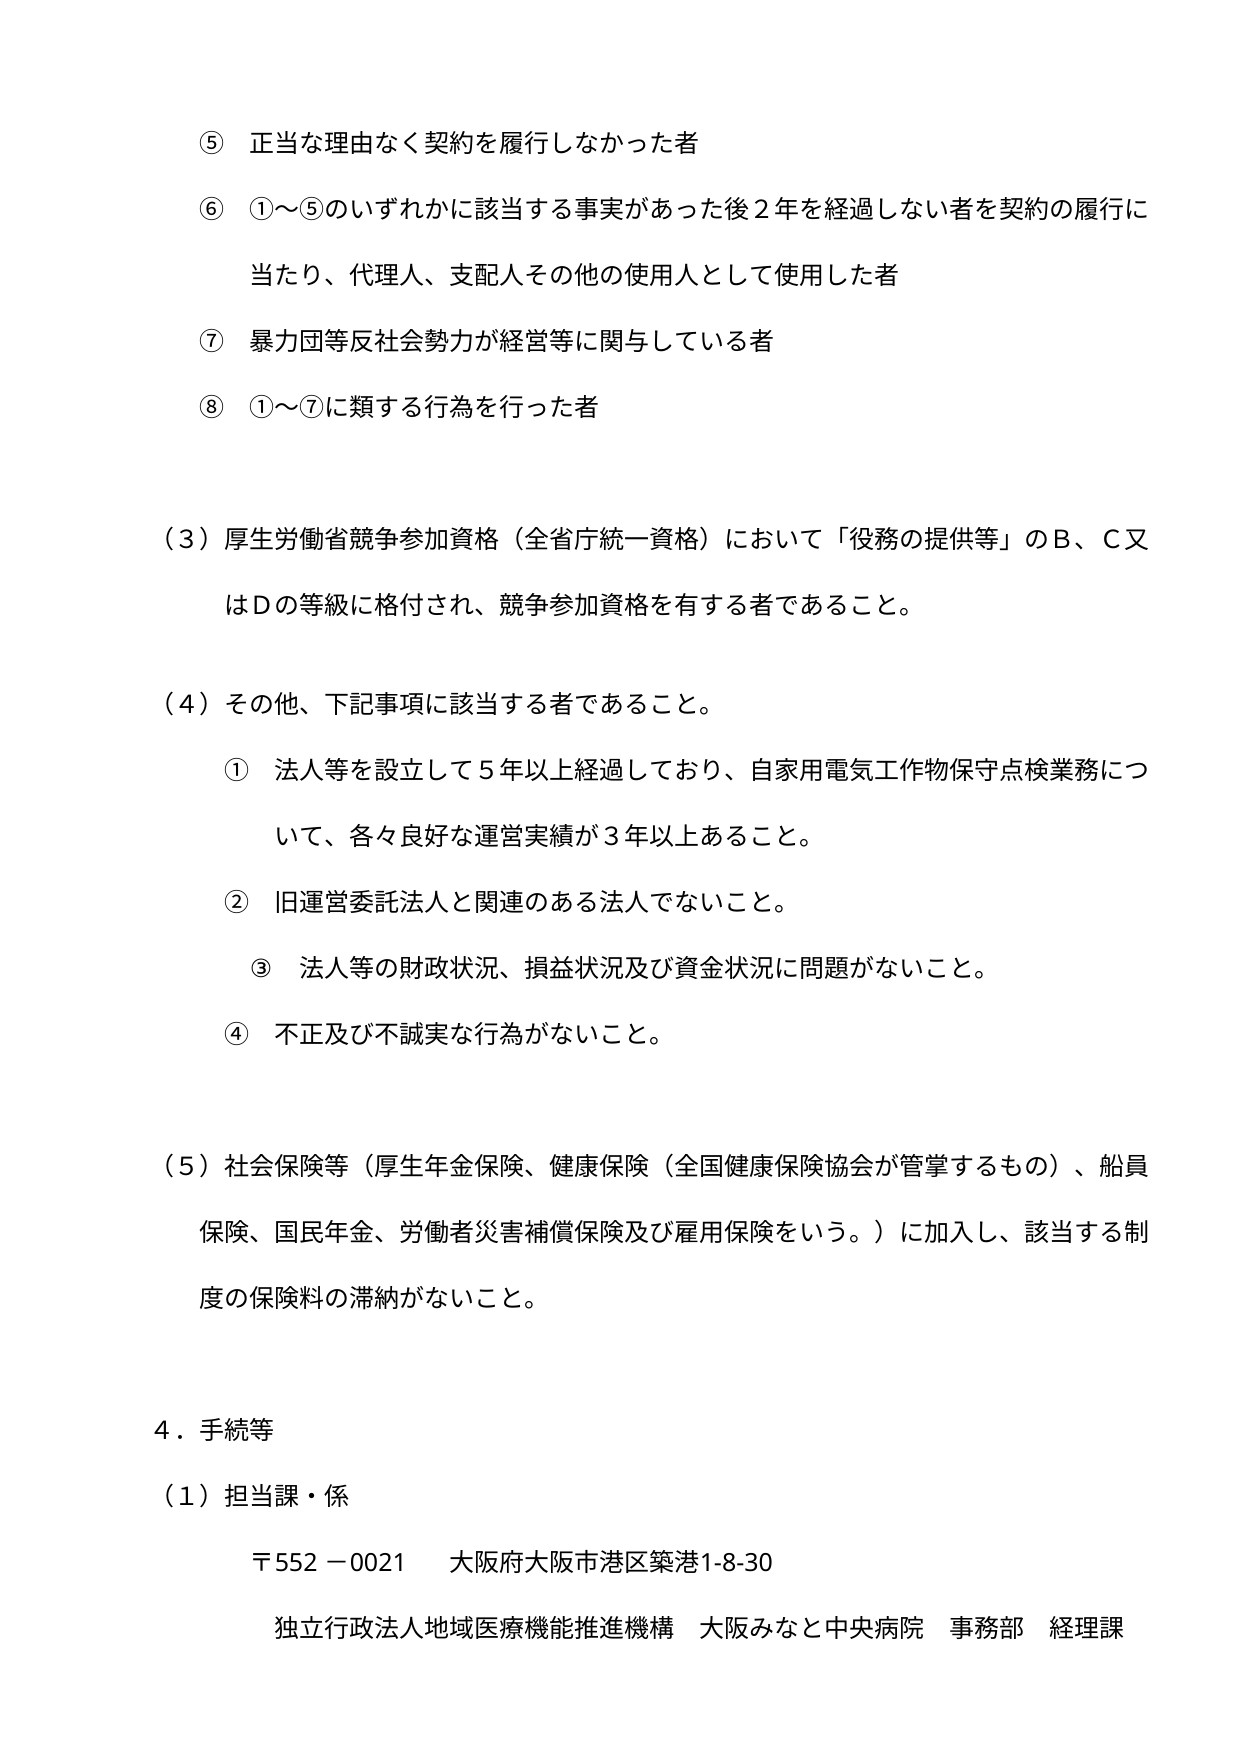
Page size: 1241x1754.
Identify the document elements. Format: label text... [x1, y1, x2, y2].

text ⑤ 正当な理由なく契約を履行しなかった者 [149, 108, 1149, 174]
text ① 法人等を設立して５年以上経過しており、自家用電気工作物保守点検業務について、各々良好な運営実績が３年以上あること。 [149, 736, 1149, 868]
text （５）社会保険等（厚生年金保険、健康保険（全国健康保険協会が管掌するもの）、船員 [149, 1132, 1149, 1198]
text ② 旧運営委託法人と関連のある法人でないこと。 [149, 868, 1149, 934]
text （４）その他、下記事項に該当する者であること。 [149, 669, 1149, 736]
text ⑥ ①～⑤のいずれかに該当する事実があった後２年を経過しない者を契約の履行に [149, 174, 1149, 240]
text ⑦ 暴力団等反社会勢力が経営等に関与している者 [149, 306, 1149, 372]
text ⑧ ①～⑦に類する行為を行った者 [149, 372, 1149, 438]
text （１）担当課・係 [149, 1462, 1149, 1528]
text 度の保険料の滞納がないこと。 [149, 1264, 1149, 1330]
text 当たり、代理人、支配人その他の使用人として使用した者 [149, 240, 1149, 306]
text ④ 不正及び不誠実な行為がないこと。 [149, 1000, 1149, 1066]
text 独立行政法人地域医療機能推進機構 大阪みなと中央病院 事務部 経理課 [149, 1594, 1149, 1660]
text 保険、国民年金、労働者災害補償保険及び雇用保険をいう。）に加入し、該当する制 [149, 1198, 1149, 1264]
text ４．手続等 [149, 1396, 1149, 1462]
text ③ 法人等の財政状況、損益状況及び資金状況に問題がないこと。 [149, 934, 1149, 1000]
text 〒552－0021 大阪府大阪市港区築港1-8-30 [149, 1528, 1149, 1594]
text （３）厚生労働省競争参加資格（全省庁統一資格）において「役務の提供等」のＢ、Ｃ又はＤの等級に格付され、競争参加資格を有する者であること。 [149, 504, 1149, 636]
